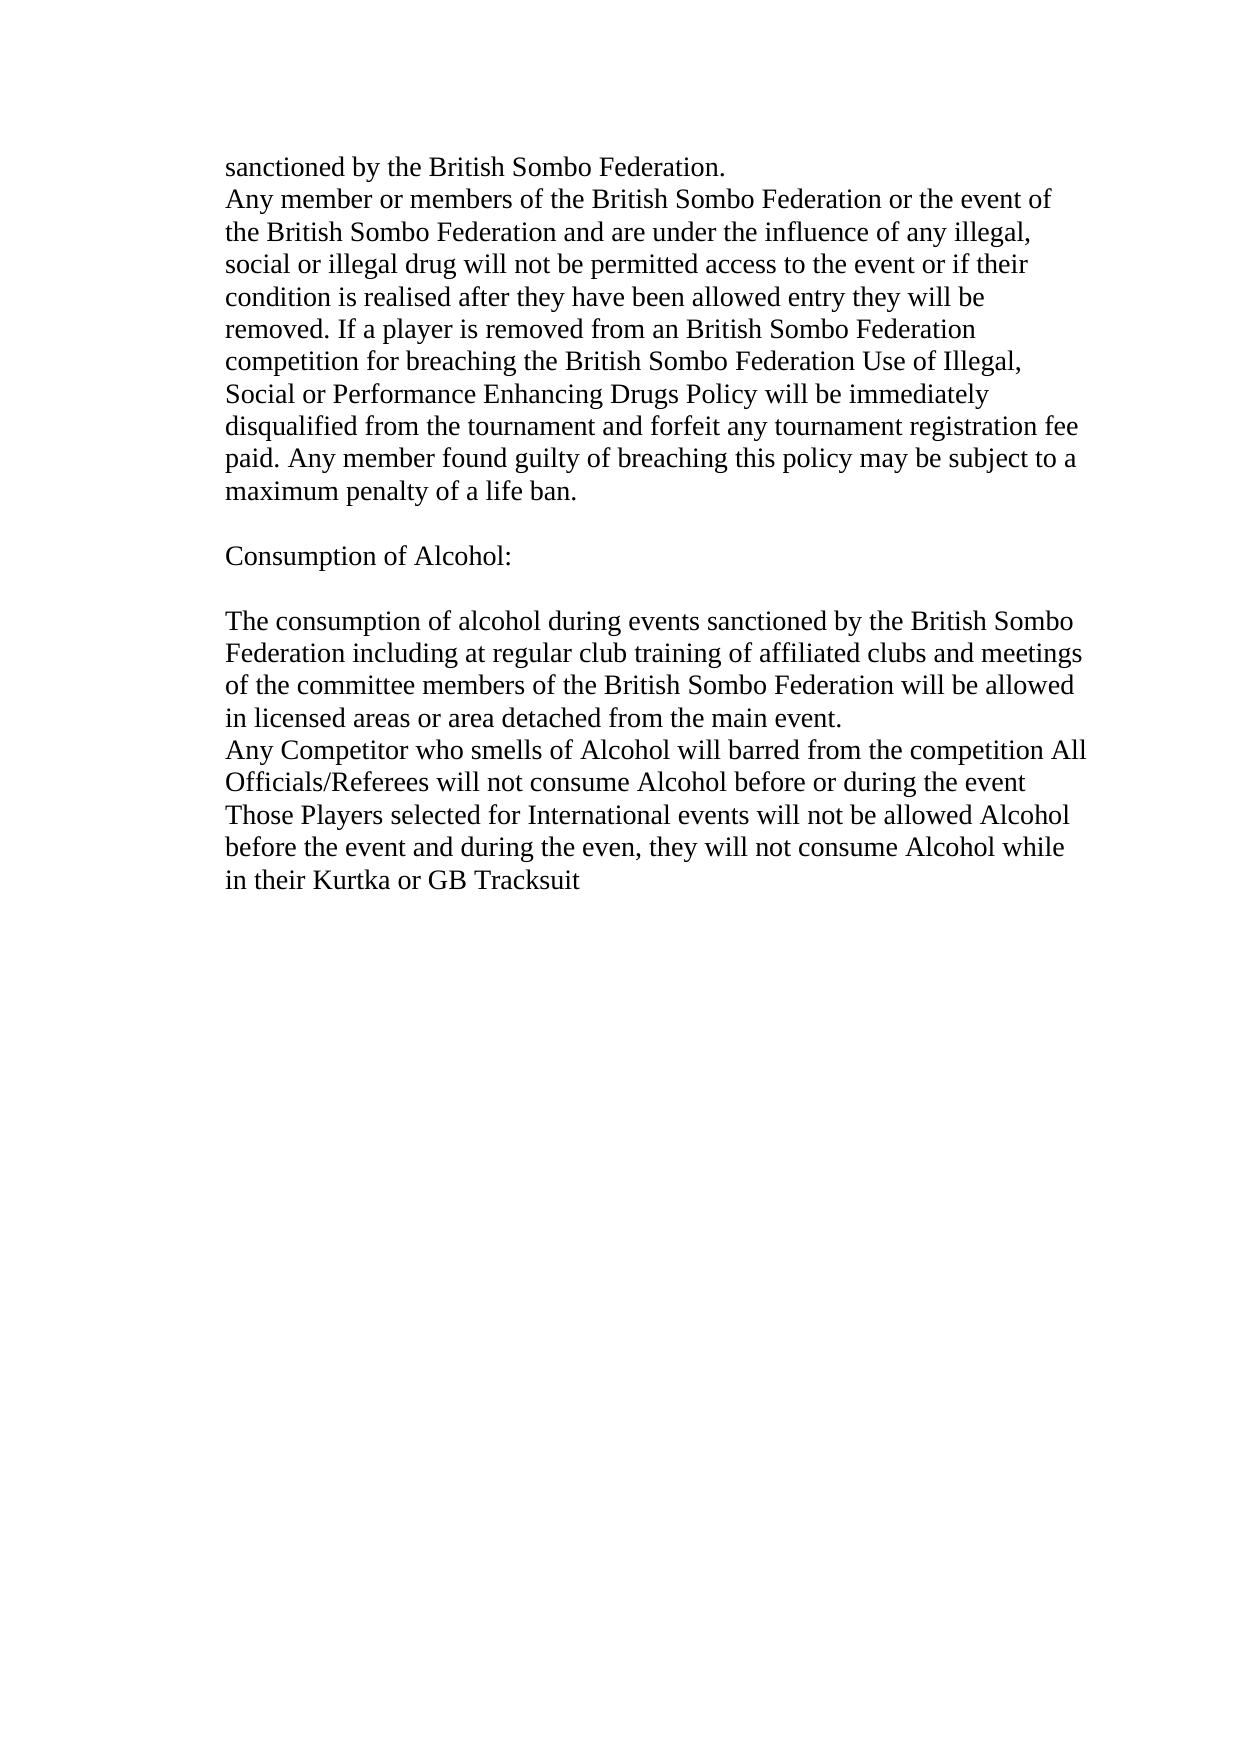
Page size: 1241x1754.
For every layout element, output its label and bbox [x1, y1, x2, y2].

text [225, 150, 1090, 895]
